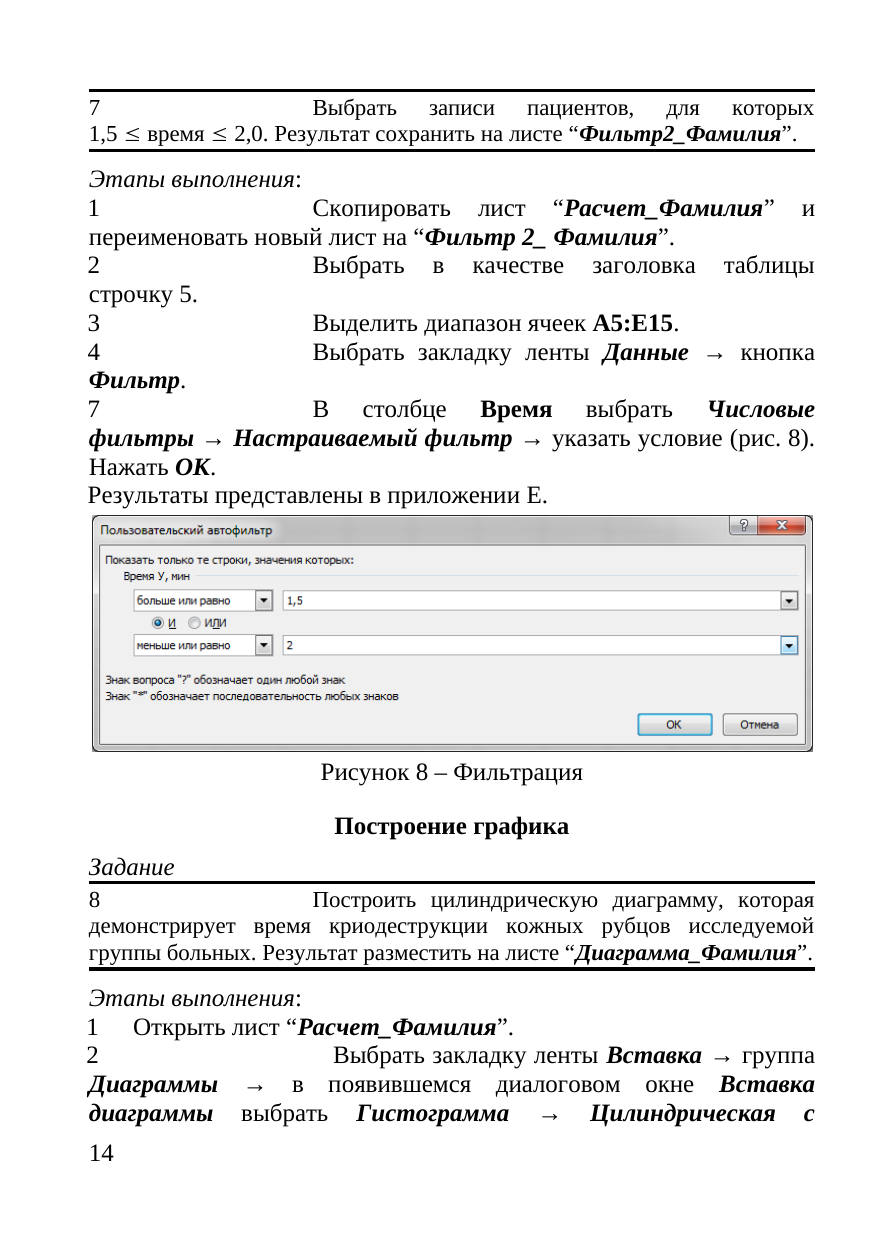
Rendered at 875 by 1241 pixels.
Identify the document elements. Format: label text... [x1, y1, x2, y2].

text Этапы выполнения: [89, 983, 815, 1012]
list Скопировать лист “Расчет_Фамилия” и переименовать новый лист на “Фильтр 2_ Фамилия”. [87, 193, 815, 251]
list Выбрать в качестве заголовка таблицы строчку 5. [87, 251, 815, 308]
list Выделить диапазон ячеек А5:Е15. [87, 308, 815, 337]
list Выбрать записи пациентов, для которых 1,5 время 2,0. Результат сохранить на листе “Фильтр2_Фамилия”. [89, 92, 815, 149]
text Результаты представлены в приложении Е. [87, 481, 815, 509]
list Построить цилиндрическую диаграмму, которая демонстрирует время криодеструкции кожных рубцов исследуемой группы больных. Результат разместить на листе “Диаграмма_Фамилия”. [89, 884, 815, 967]
list В столбце Время выбрать Числовые фильтры → Настраиваемый фильтр → указать условие (рис. 8). Нажать ОК. [87, 394, 815, 481]
picture [92, 515, 813, 534]
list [86, 1041, 815, 1127]
subtitle Построение графика [89, 534, 815, 840]
list Открыть лист “Расчет_Фамилия”. [86, 1012, 815, 1041]
list Выбрать закладку ленты Данные → кнопка Фильтр. [87, 337, 815, 394]
text Этапы выполнения: [89, 164, 815, 193]
text Задание [89, 852, 815, 881]
